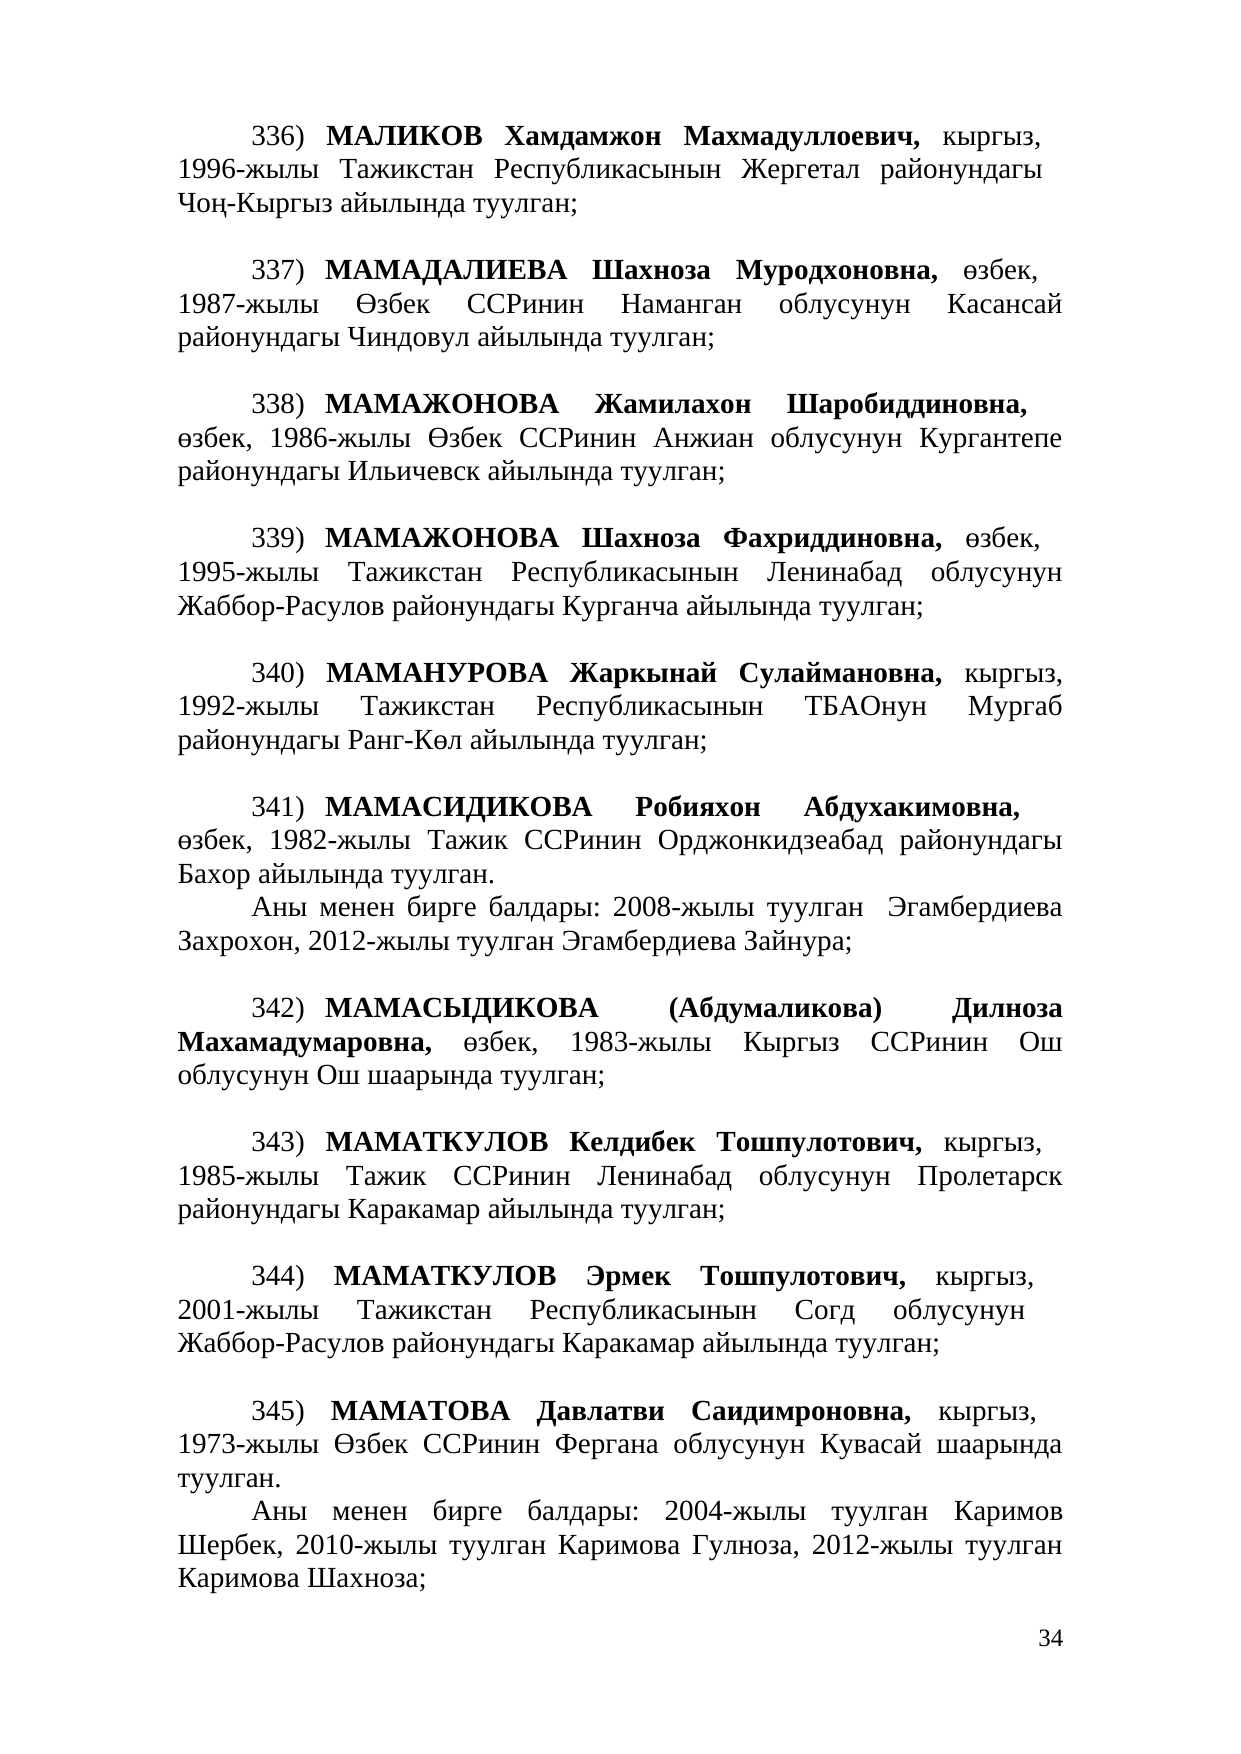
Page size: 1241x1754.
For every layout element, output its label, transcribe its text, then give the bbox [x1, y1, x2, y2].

text 339) МАМАЖОНОВА Шахноза Фахриддиновна, өзбек, 1995-жылы Тажикстан Республикасынын Ленинабад облусунун Жаббор-Расулов районундагы Курганча айылында туулган; [177, 521, 1063, 621]
text 343) МАМАТКУЛОВ Келдибек Тошпулотович, кыргыз, 1985-жылы Тажик ССРинин Ленинабад облусунун Пролетарск районундагы Каракамар айылында туулган; [177, 1124, 1063, 1225]
text 344) МАМАТКУЛОВ Эрмек Тошпулотович, кыргыз, 2001-жылы Тажикстан Республикасынын Согд облусунун Жаббор-Расулов районундагы Каракамар айылында туулган; [177, 1258, 1063, 1359]
text 338) МАМАЖОНОВА Жамилахон Шаробиддиновна, өзбек, 1986-жылы Өзбек ССРинин Анжиан облусунун Кургантепе районундагы Ильичевск айылында туулган; [177, 386, 1063, 487]
text 340) МАМАНУРОВА Жаркынай Сулаймановна, кыргыз, 1992-жылы Тажикстан Республикасынын ТБАОнун Мургаб районундагы Ранг-Көл айылында туулган; [177, 655, 1063, 755]
text Аны менен бирге балдары: 2004-жылы туулган Каримов Шербек, 2010-жылы туулган Каримова Гулноза, 2012-жылы туулган Каримова Шахноза; [177, 1493, 1063, 1594]
text 341) МАМАСИДИКОВА Робияхон Абдухакимовна, өзбек, 1982-жылы Тажик ССРинин Орджонкидзеабад районундагы Бахор айылында туулган. [177, 789, 1063, 889]
text 336) МАЛИКОВ Хамдамжон Махмадуллоевич, кыргыз, 1996-жылы Тажикстан Республикасынын Жергетал районундагы Чоң-Кыргыз айылында туулган; [177, 118, 1063, 219]
text 345) МАМАТОВА Давлатви Саидимроновна, кыргыз, 1973-жылы Өзбек ССРинин Фергана облусунун Кувасай шаарында туулган. [177, 1393, 1063, 1493]
text 342) МАМАСЫДИКОВА (Абдумаликова) Дилноза Махамадумаровна, өзбек, 1983-жылы Кыргыз ССРинин Ош облусунун Ош шаарында туулган; [177, 990, 1063, 1091]
text Аны менен бирге балдары: 2008-жылы туулган Эгамбердиева Захрохон, 2012-жылы туулган Эгамбердиева Зайнура; [177, 889, 1063, 957]
text 337) МАМАДАЛИЕВА Шахноза Муродхоновна, өзбек, 1987-жылы Өзбек ССРинин Наманган облусунун Касансай районундагы Чиндовул айылында туулган; [177, 252, 1063, 353]
